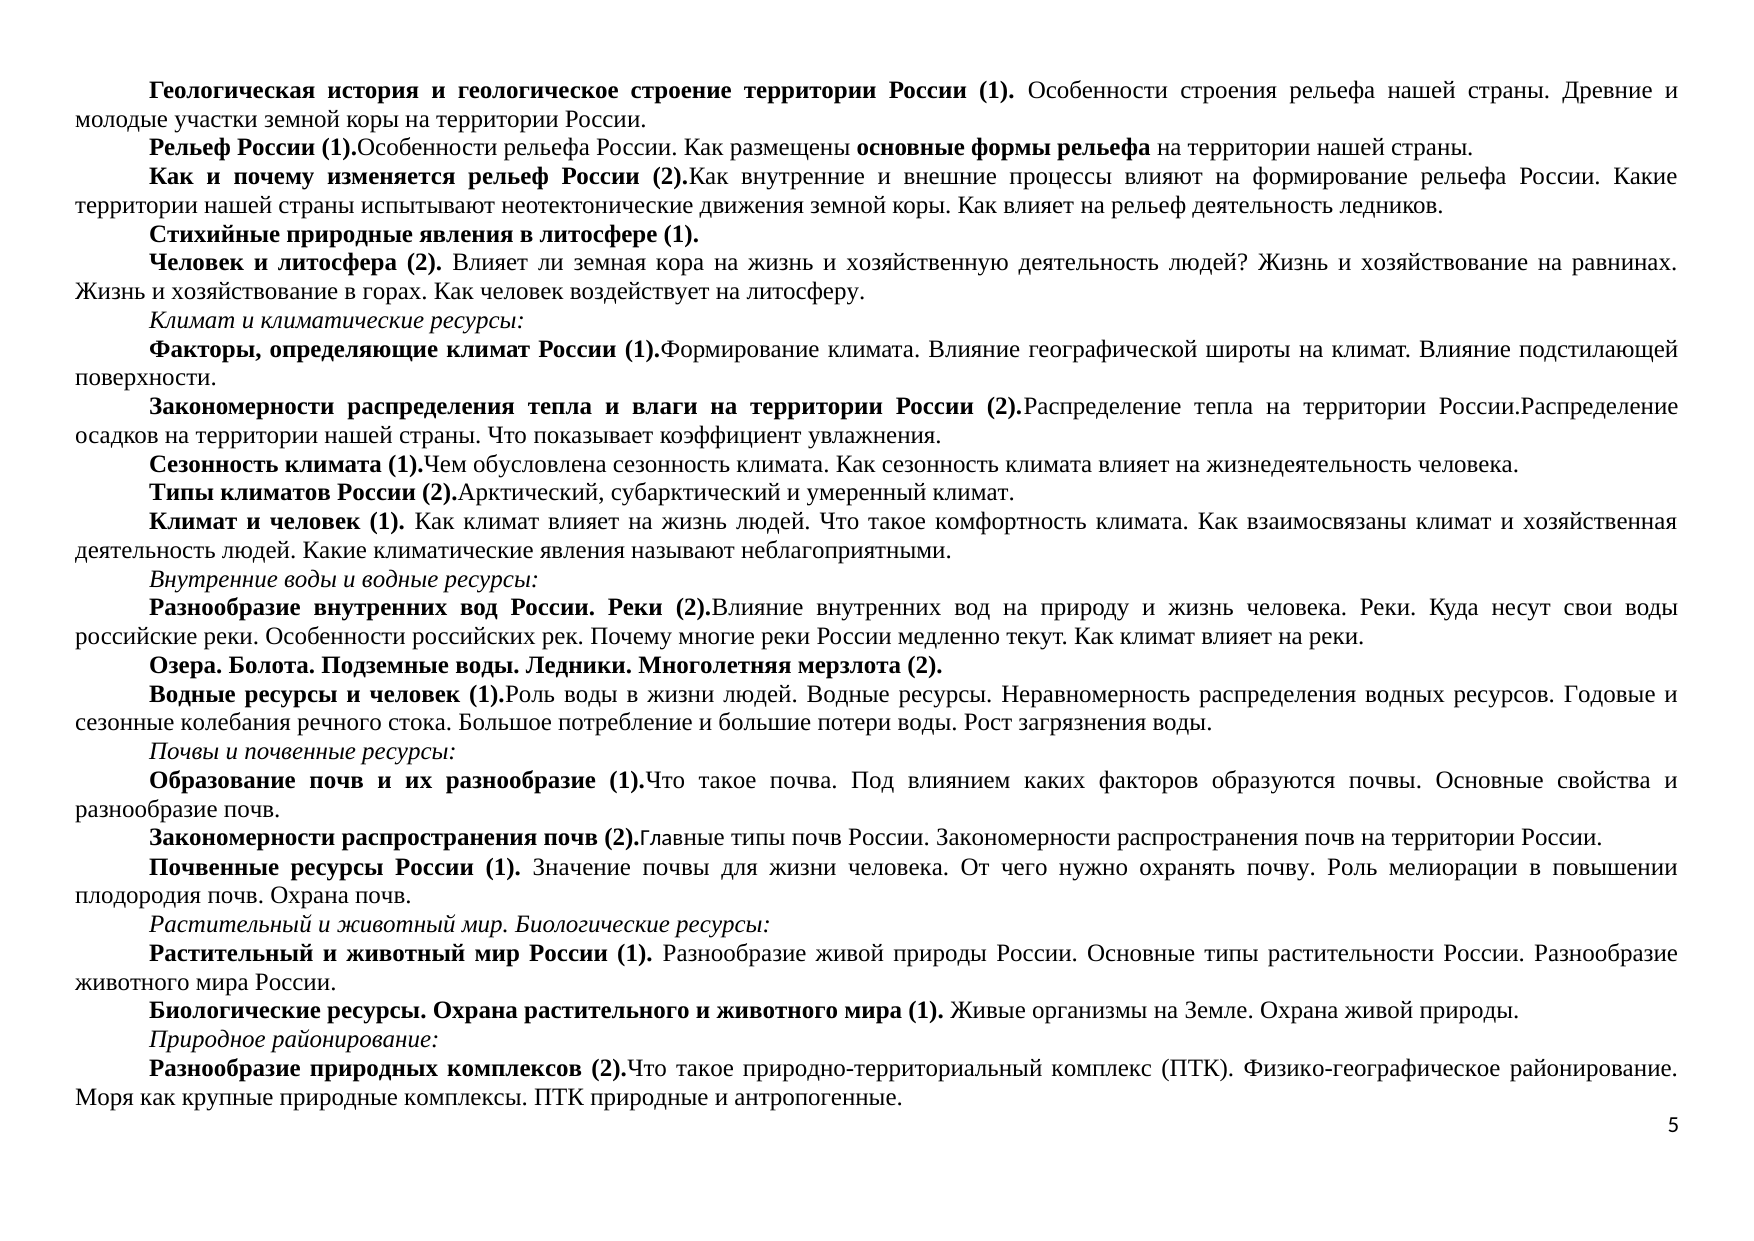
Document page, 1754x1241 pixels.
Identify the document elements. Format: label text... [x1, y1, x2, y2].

text Озера. Болота. Подземные воды. Ледники. Многолетняя мерзлота (2). [75, 650, 1679, 679]
text Рельеф России (1).Особенности рельефа России. Как размещены основные формы рельефа на территории нашей страны. [75, 132, 1679, 161]
text Закономерности распределения тепла и влаги на территории России (2).Распределение тепла на территории России.Распределение осадков на территории нашей страны. Что показывает коэффициент увлажнения. [75, 391, 1679, 449]
text Водные ресурсы и человек (1).Роль воды в жизни людей. Водные ресурсы. Неравномерность распределения водных ресурсов. Годовые и сезонные колебания речного стока. Большое потребление и большие потери воды. Рост загрязнения воды. [75, 679, 1679, 736]
text Как и почему изменяется рельеф России (2).Как внутренние и внешние процессы влияют на формирование рельефа России. Какие территории нашей страны испытывают неотектонические движения земной коры. Как влияет на рельеф деятельность ледников. [75, 161, 1679, 219]
text Закономерности распространения почв (2).Главные типы почв России. Закономерности распространения почв на территории России. [75, 822, 1679, 852]
text Природное районирование: [75, 1024, 1679, 1053]
text Климат и климатические ресурсы: [75, 305, 1679, 334]
text Разнообразие внутренних вод России. Реки (2).Влияние внутренних вод на природу и жизнь человека. Реки. Куда несут свои воды российские реки. Особенности российских рек. Почему многие реки России медленно текут. Как климат влияет на реки. [75, 592, 1679, 650]
text Человек и литосфера (2). Влияет ли земная кора на жизнь и хозяйственную деятельность людей? Жизнь и хозяйствование на равнинах. Жизнь и хозяйствование в горах. Как человек воздействует на литосферу. [75, 247, 1679, 305]
text Разнообразие природных комплексов (2).Что такое природно-территориальный комплекс (ПТК). Физико-географическое районирование. Моря как крупные природные комплексы. ПТК природные и антропогенные. [75, 1053, 1679, 1110]
text Геологическая история и геологическое строение территории России (1). Особенности строения рельефа нашей страны. Древние и молодые участки земной коры на территории России. [75, 75, 1679, 132]
text Образование почв и их разнообразие (1).Что такое почва. Под влиянием каких факторов образуются почвы. Основные свойства и разнообразие почв. [75, 765, 1679, 822]
text Почвы и почвенные ресурсы: [75, 736, 1679, 765]
text Сезонность климата (1).Чем обусловлена сезонность климата. Как сезонность климата влияет на жизнедеятельность человека. [75, 449, 1679, 477]
text Почвенные ресурсы России (1). Значение почвы для жизни человека. От чего нужно охранять почву. Роль мелиорации в повышении плодородия почв. Охрана почв. [75, 852, 1679, 909]
text Климат и человек (1). Как климат влияет на жизнь людей. Что такое комфортность климата. Как взаимосвязаны климат и хозяйственная деятельность людей. Какие климатические явления называют неблагоприятными. [75, 506, 1679, 564]
text Внутренние воды и водные ресурсы: [75, 564, 1679, 592]
text Биологические ресурсы. Охрана растительного и животного мира (1). Живые организмы на Земле. Охрана живой природы. [75, 995, 1679, 1024]
text Растительный и животный мир. Биологические ресурсы: [75, 909, 1679, 938]
text Типы климатов России (2).Арктический, субарктический и умеренный климат. [75, 477, 1679, 506]
text Растительный и животный мир России (1). Разнообразие живой природы России. Основные типы растительности России. Разнообразие животного мира России. [75, 938, 1679, 995]
text Стихийные природные явления в литосфере (1). [75, 219, 1679, 247]
text Факторы, определяющие климат России (1).Формирование климата. Влияние географической широты на климат. Влияние подстилающей поверхности. [75, 334, 1679, 391]
